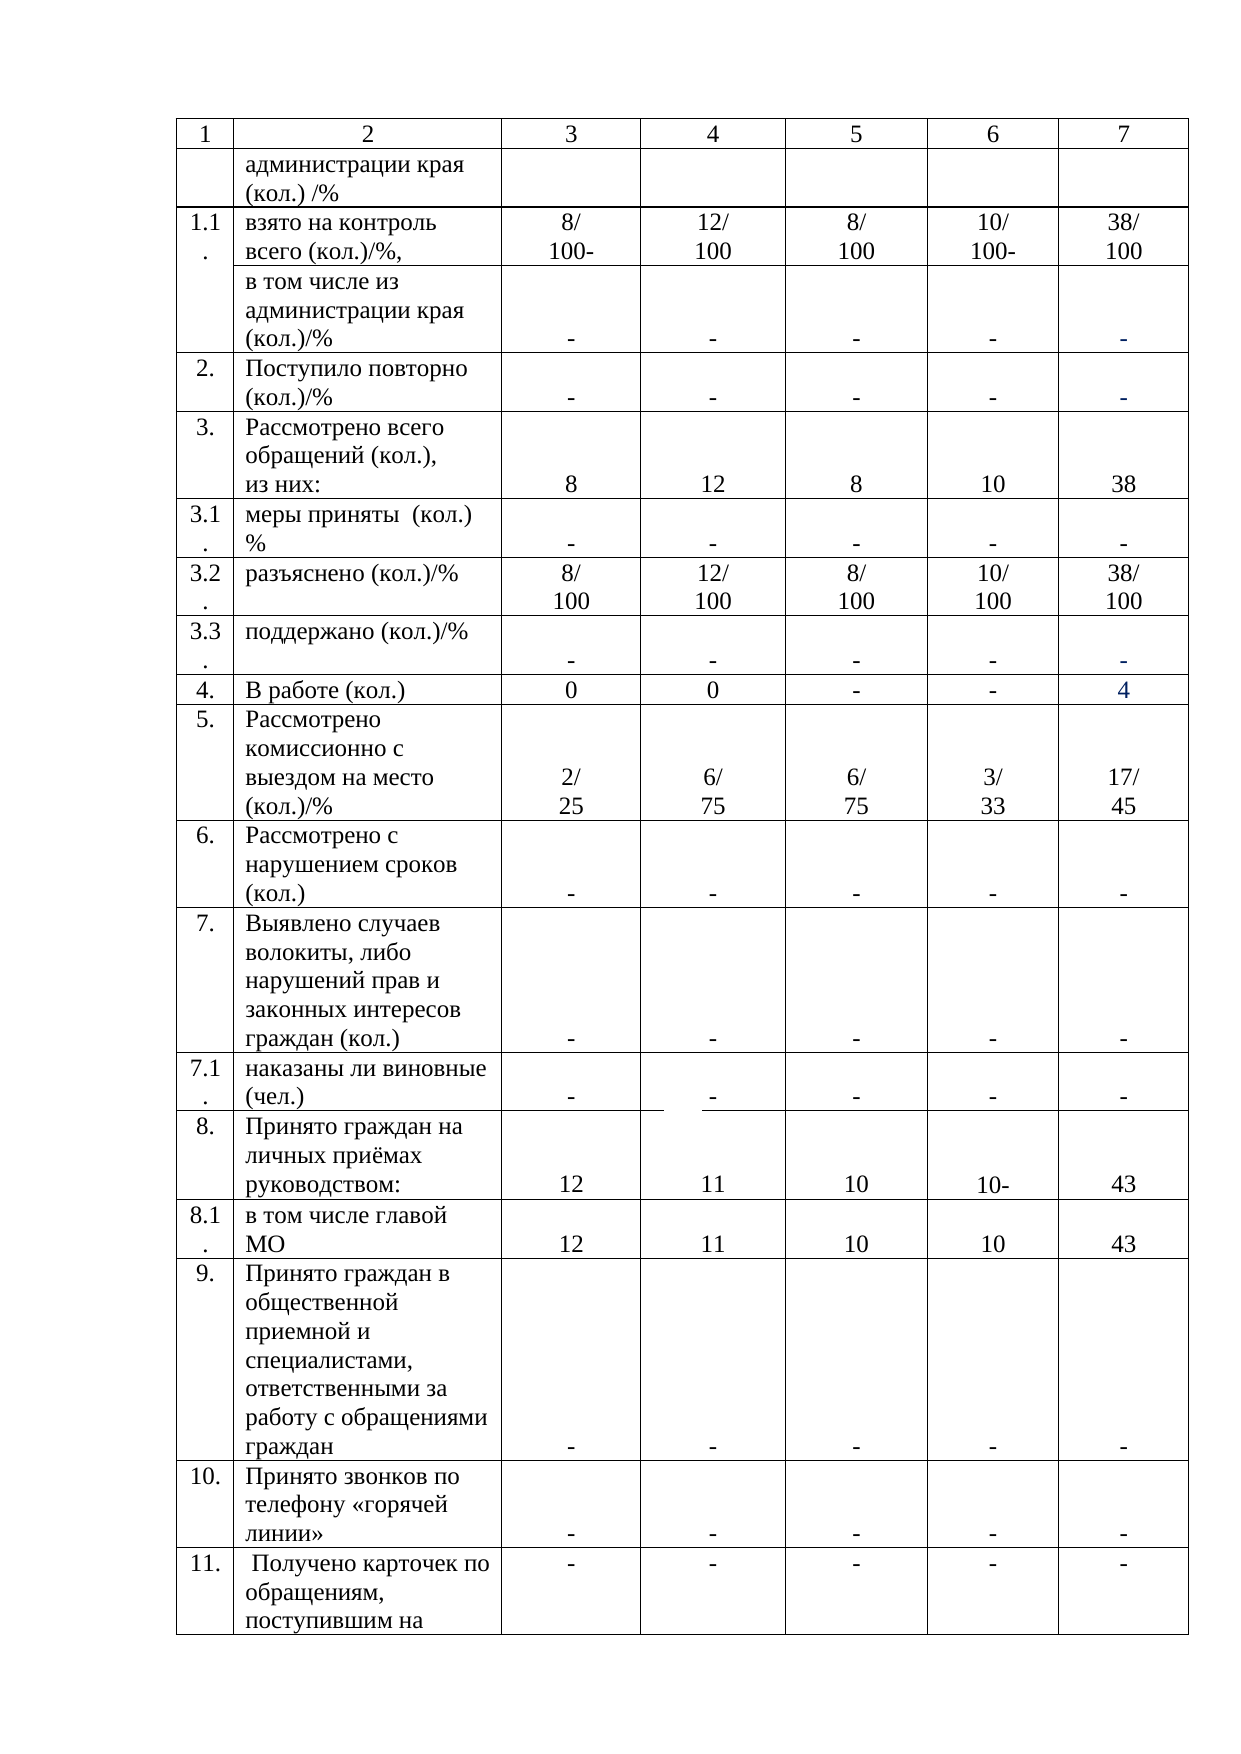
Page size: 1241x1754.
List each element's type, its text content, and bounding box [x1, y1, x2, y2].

table_cell 12 [502, 1200, 640, 1257]
table_cell - [502, 499, 640, 557]
table_cell Рассмотрено комиссионно с выездом на место (кол.)/% [234, 705, 501, 819]
table_cell 10 [786, 1200, 927, 1257]
table_cell наказаны ли виновные (чел.) [234, 1053, 501, 1110]
table_cell 9. [177, 1259, 233, 1460]
table_cell - [786, 266, 927, 352]
table_header 5 [786, 119, 927, 148]
table_cell - [928, 675, 1058, 703]
table_cell 7. [177, 908, 233, 1052]
table_cell 38/ 100 [1059, 558, 1188, 615]
table_cell 10/ 100- [928, 208, 1058, 265]
table_cell 4. [177, 675, 233, 703]
table_cell в том числе из администрации края (кол.)/% [234, 266, 501, 352]
table_cell - [1059, 353, 1188, 411]
table_cell 8. [177, 1111, 233, 1199]
table_cell - [928, 149, 1058, 206]
table_cell - [928, 353, 1058, 411]
table_cell - [786, 1461, 927, 1547]
table_cell - [641, 1259, 785, 1460]
table_cell - [502, 1461, 640, 1547]
table_cell 7.1. [177, 1053, 233, 1110]
table_cell Рассмотрено с нарушением сроков (кол.) [234, 821, 501, 907]
table_cell 2. [177, 353, 233, 411]
table_cell 12/ 100 [641, 558, 785, 615]
table_cell 5. [177, 705, 233, 819]
table_cell 3.1. [177, 499, 233, 557]
table_cell - [1059, 821, 1188, 907]
table_cell Принято граждан на личных приёмах руководством: [234, 1111, 501, 1199]
table_cell 10- [928, 1111, 1058, 1199]
table_cell 10 [928, 1200, 1058, 1257]
table_cell 12 [641, 412, 785, 498]
table_cell - [1059, 266, 1188, 352]
table_cell 3.3. [177, 616, 233, 674]
table_cell - [786, 1548, 927, 1634]
table_cell Принято граждан в общественной приемной и специалистами, ответственными за работу с обращениями граждан [234, 1259, 501, 1460]
table_cell - [641, 1053, 785, 1110]
table_cell - [786, 1053, 927, 1110]
table_header 7 [1059, 119, 1188, 148]
table_cell 10/ 100 [928, 558, 1058, 615]
table_cell 11 [641, 1111, 785, 1199]
table_cell - [786, 1259, 927, 1460]
table_cell Выявлено случаев волокиты, либо нарушений прав и законных интересов граждан (кол.) [234, 908, 501, 1052]
table_cell - [641, 821, 785, 907]
table_cell - [928, 1053, 1058, 1110]
table_cell - [641, 1461, 785, 1547]
table_cell 12 [502, 1111, 640, 1199]
table_cell 8/ 100- [502, 208, 640, 265]
table_cell - [1059, 1259, 1188, 1460]
table_cell 4 [1059, 675, 1188, 703]
table_cell - [1059, 1461, 1188, 1547]
table_cell 8.1. [177, 1200, 233, 1257]
table_cell - [786, 821, 927, 907]
table_cell В работе (кол.) [234, 675, 501, 703]
table_cell меры приняты (кол.)% [234, 499, 501, 557]
table_cell взято на контроль всего (кол.)/%, [234, 208, 501, 265]
table_cell - [641, 266, 785, 352]
table_cell - [1059, 499, 1188, 557]
table_cell - [502, 908, 640, 1052]
table_cell - [928, 1548, 1058, 1634]
table_cell 8/ 100 [786, 208, 927, 265]
table_cell 8/ 100 [786, 558, 927, 615]
table_cell 8 [502, 412, 640, 498]
table_cell - [928, 908, 1058, 1052]
table_cell 43 [1059, 1111, 1188, 1199]
table_cell - [502, 1259, 640, 1460]
table_cell 3. [177, 412, 233, 498]
table_cell 8/ 100 [502, 558, 640, 615]
table_cell 10 [928, 412, 1058, 498]
table_cell - [928, 1461, 1058, 1547]
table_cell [234, 149, 501, 206]
table_cell 11 [641, 1200, 785, 1257]
table_cell - [786, 499, 927, 557]
table_cell Рассмотрено всего обращений (кол.), из них: [234, 412, 501, 498]
table_cell 3.2. [177, 558, 233, 615]
table_cell - [1059, 1548, 1188, 1634]
table_cell - [641, 1548, 785, 1634]
table_cell 1.1. [177, 208, 233, 352]
table_header 3 [502, 119, 640, 148]
table_cell 0 [502, 675, 640, 703]
table_cell 6. [177, 821, 233, 907]
table_cell 10 [786, 1111, 927, 1199]
table_cell в том числе главой МО [234, 1200, 501, 1257]
table_cell 6/ 75 [786, 705, 927, 819]
table_cell 38/ 100 [1059, 208, 1188, 265]
table_cell 43 [1059, 1200, 1188, 1257]
table_cell поддержано (кол.)/% [234, 616, 501, 674]
table_cell - [641, 499, 785, 557]
table_cell - [786, 908, 927, 1052]
table_cell - [786, 149, 927, 206]
table_cell - [641, 616, 785, 674]
table_cell - [502, 616, 640, 674]
table_cell - [1059, 1053, 1188, 1110]
table_cell - [1059, 616, 1188, 674]
table_header 4 [641, 119, 785, 148]
table_cell 2/ 25 [502, 705, 640, 819]
table_cell 3/ 33 [928, 705, 1058, 819]
table_cell 6/ 75 [641, 705, 785, 819]
table_cell - [1059, 908, 1188, 1052]
table_cell - [502, 353, 640, 411]
table_cell - [641, 353, 785, 411]
table_cell Поступило повторно (кол.)/% [234, 353, 501, 411]
table_cell - [1059, 149, 1188, 206]
table_cell - [502, 149, 640, 206]
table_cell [234, 1548, 501, 1634]
table_header 2 [234, 119, 501, 148]
table_cell - [928, 821, 1058, 907]
table_cell 10. [177, 1461, 233, 1547]
table_cell - [641, 149, 785, 206]
table_cell - [641, 908, 785, 1052]
table_cell - [786, 675, 927, 703]
table_cell 0 [641, 675, 785, 703]
table_cell - [786, 616, 927, 674]
table_cell - [502, 266, 640, 352]
table_cell 12/ 100 [641, 208, 785, 265]
table_cell Принято звонков по телефону «горячей линии» [234, 1461, 501, 1547]
table_cell - [928, 1259, 1058, 1460]
table_cell 11. [177, 1548, 233, 1634]
table_cell - [502, 1053, 640, 1110]
table_cell - [928, 616, 1058, 674]
table_cell 38 [1059, 412, 1188, 498]
table_header 6 [928, 119, 1058, 148]
table_cell разъяснено (кол.)/% [234, 558, 501, 615]
table_cell - [502, 1548, 640, 1634]
table_cell 17/ 45 [1059, 705, 1188, 819]
table_cell - [928, 499, 1058, 557]
table_cell - [502, 821, 640, 907]
table_header 1 [177, 119, 233, 148]
table_cell - [786, 353, 927, 411]
table_cell - [928, 266, 1058, 352]
table_cell 8 [786, 412, 927, 498]
